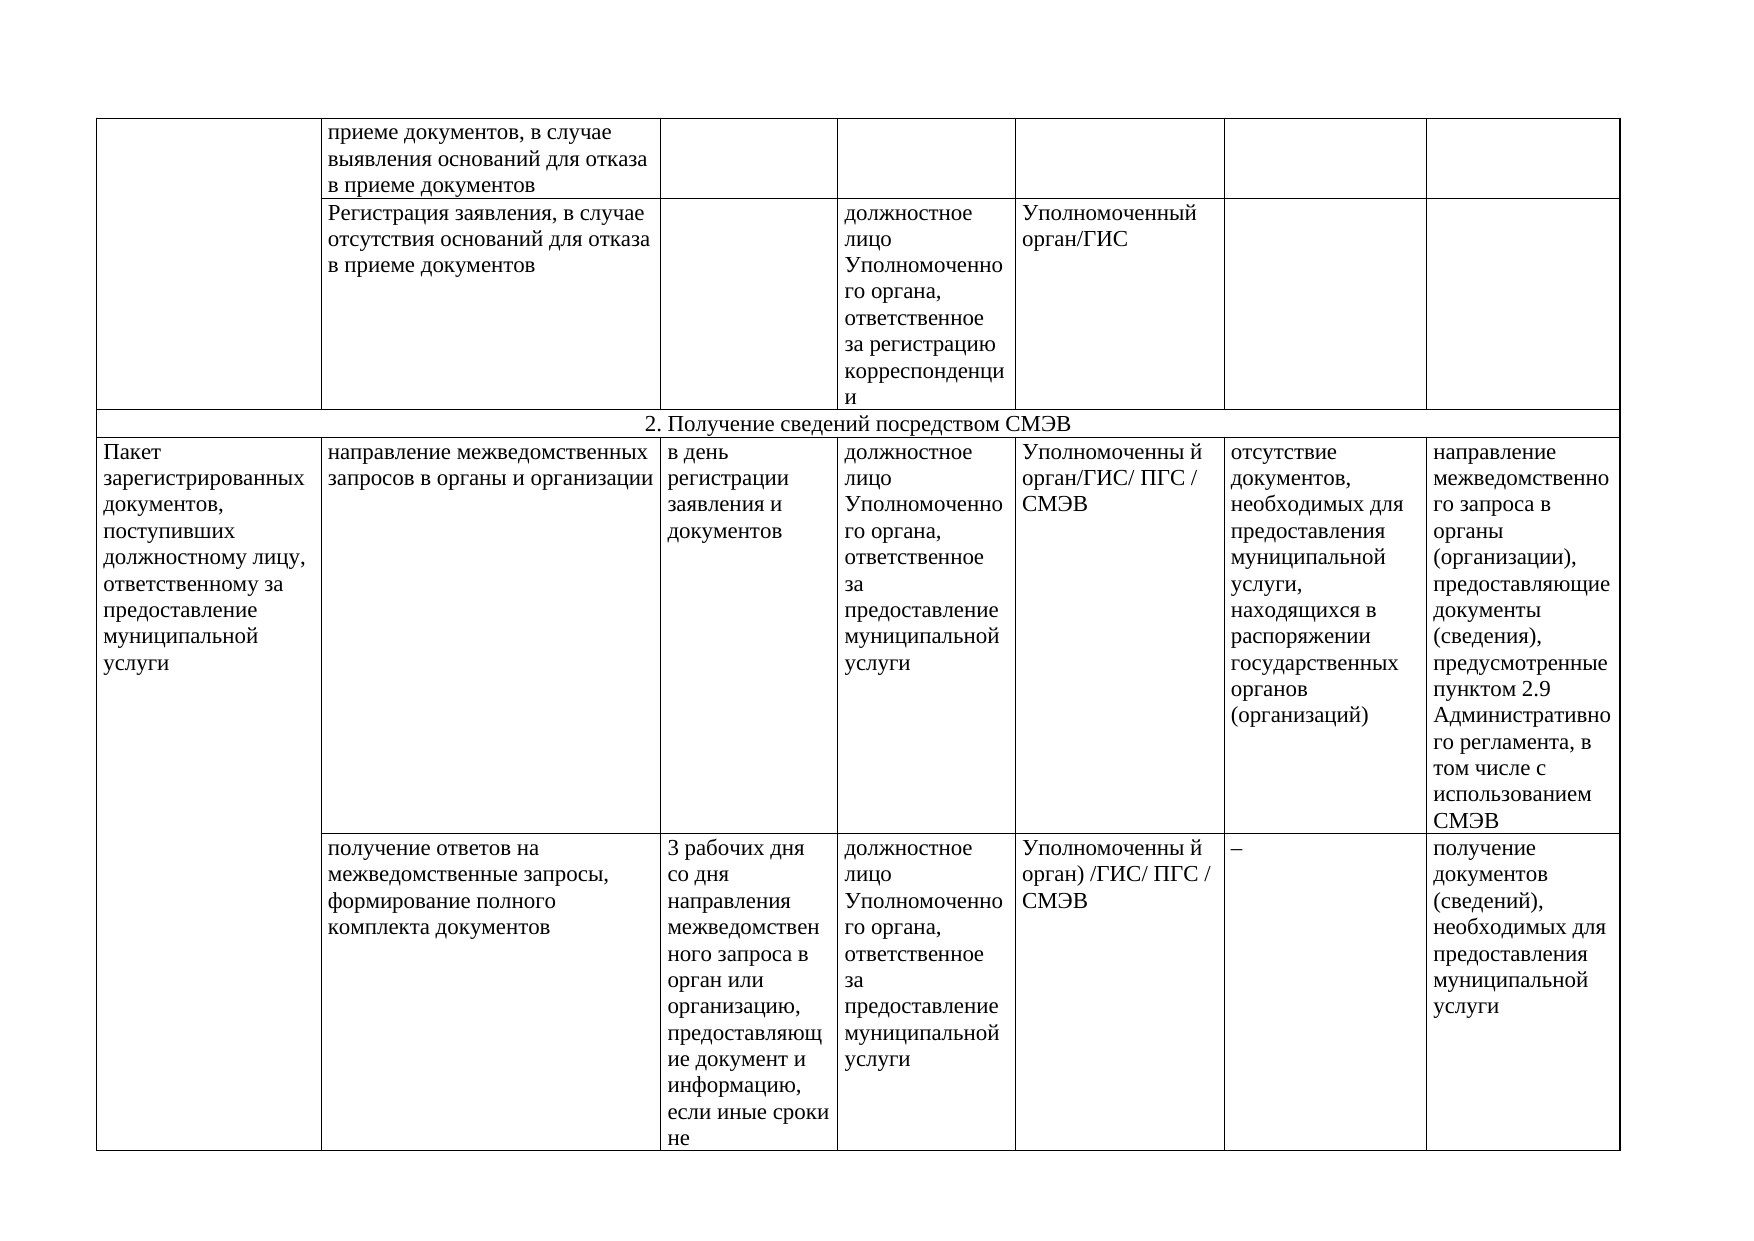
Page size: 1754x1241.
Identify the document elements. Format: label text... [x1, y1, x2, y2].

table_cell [838, 834, 1015, 1150]
table_cell 2. Получение сведений посредством СМЭВ [97, 410, 1619, 437]
table_cell направление межведомственного запроса в органы (организации), предоставляющие документы (сведения), предусмотренные пунктом 2.9 Административного регламента, в том числе с использованием СМЭВ [1427, 438, 1619, 833]
table_cell [1427, 119, 1619, 197]
table_cell [661, 119, 837, 197]
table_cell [322, 119, 660, 197]
table_cell [97, 119, 321, 409]
table_cell должностное лицо Уполномоченного органа, ответственное за регистрацию корреспонденции [838, 199, 1015, 409]
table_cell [322, 834, 660, 1150]
table_cell – [1225, 834, 1426, 1150]
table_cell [661, 834, 837, 1150]
table_cell [1225, 119, 1426, 197]
table_cell [1427, 199, 1619, 409]
table_cell [838, 119, 1015, 197]
table_cell Регистрация заявления, в случае отсутствия оснований для отказа в приеме документов [322, 199, 660, 409]
table_cell [1016, 119, 1224, 197]
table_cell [1016, 834, 1224, 1150]
table_cell Пакет зарегистрированных документов, поступивших должностному лицу, ответственному за предоставление муниципальной услуги [97, 438, 321, 1150]
table_cell отсутствие документов, необходимых для предоставления муниципальной услуги, находящихся в распоряжении государственных органов (организаций) [1225, 438, 1426, 833]
table_cell Уполномоченный орган/ГИС [1016, 199, 1224, 409]
table_cell в день регистрации заявления и документов [661, 438, 837, 833]
table_cell [1225, 199, 1426, 409]
table_cell Уполномоченны й орган/ГИС/ ПГС / СМЭВ [1016, 438, 1224, 833]
table_cell должностное лицо Уполномоченного органа, ответственное за предоставление муниципальной услуги [838, 438, 1015, 833]
table_cell [661, 199, 837, 409]
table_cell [1427, 834, 1619, 1150]
table_cell направление межведомственных запросов в органы и организации [322, 438, 660, 833]
